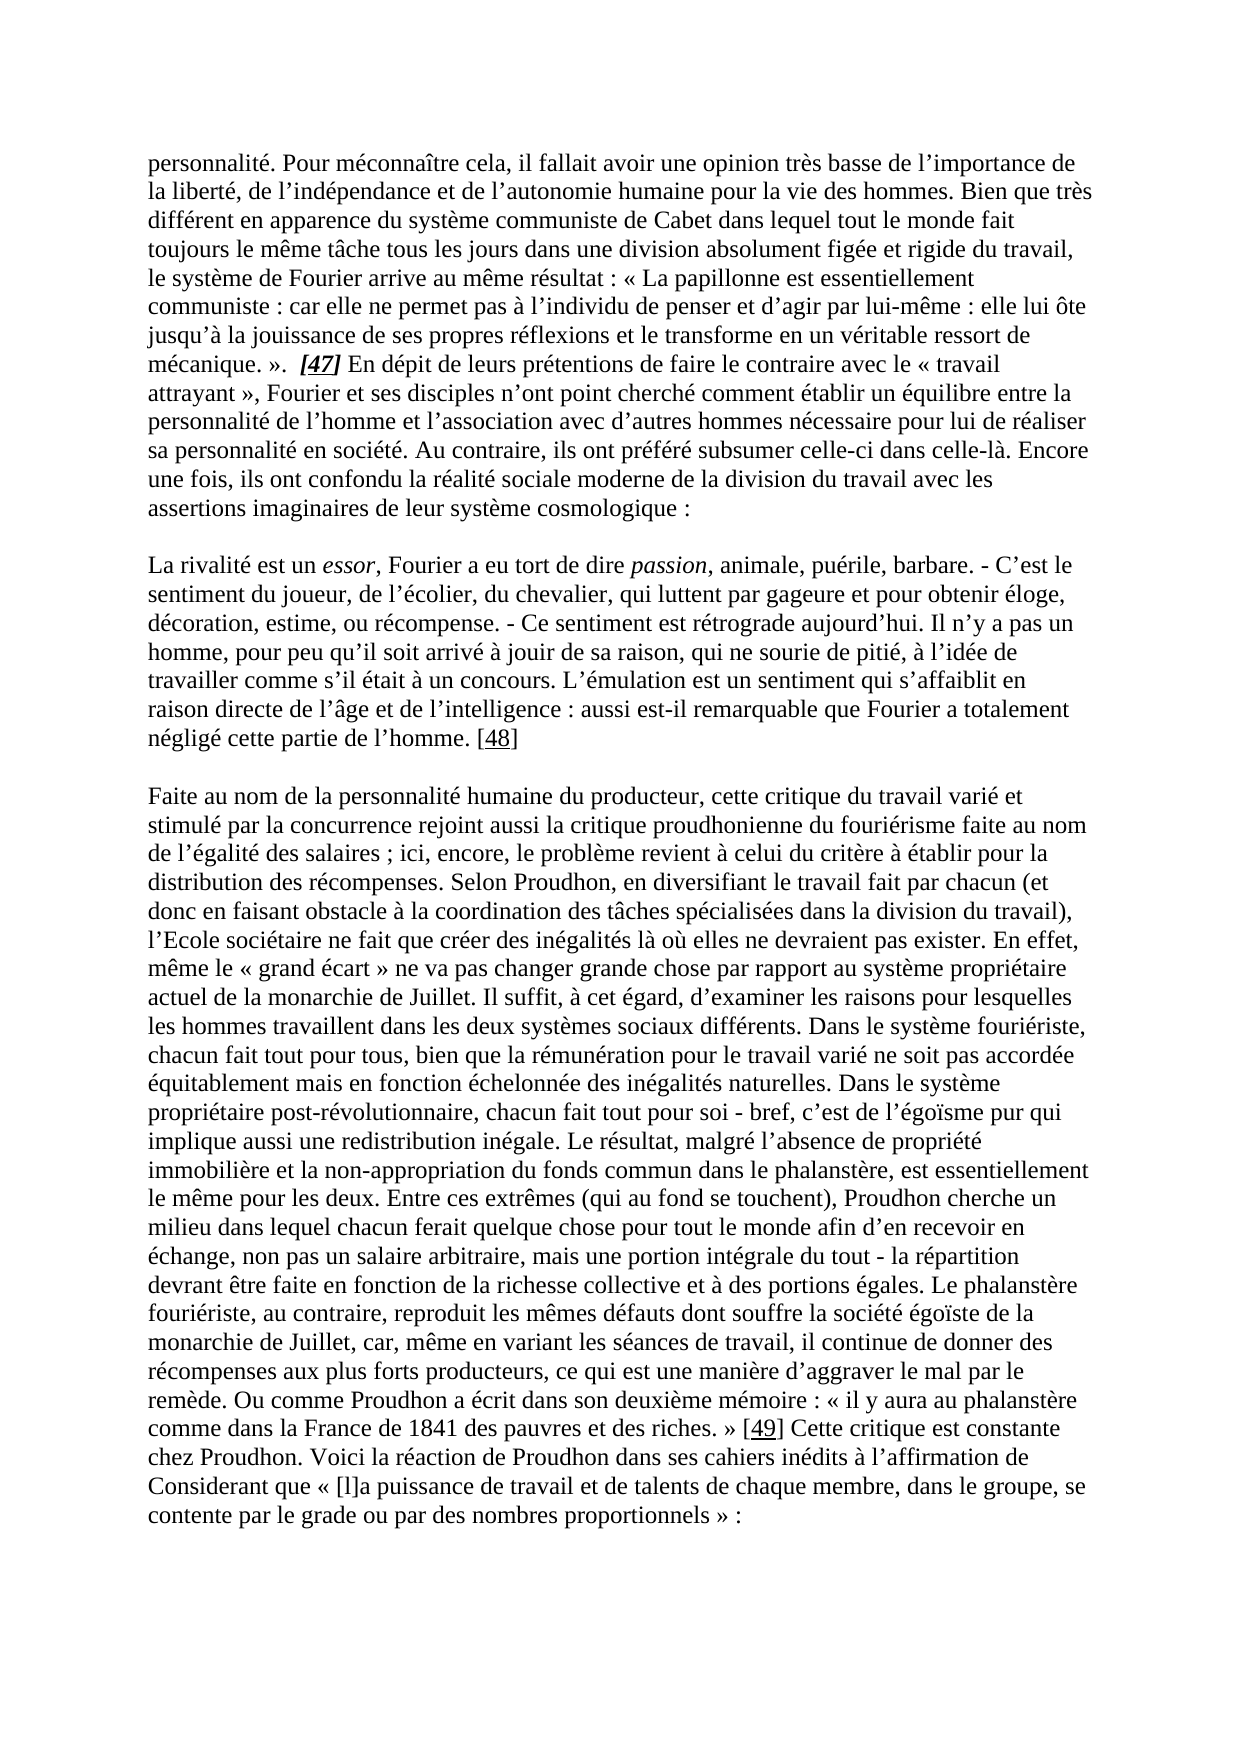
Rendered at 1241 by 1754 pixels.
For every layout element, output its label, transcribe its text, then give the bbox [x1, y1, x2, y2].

text Faite au nom de la personnalité humaine du producteur, cette critique du travail varié et stimulé par la concurrence rejoint aussi la critique proudhonienne du fouriérisme faite au nom de l’égalité des salaires ; ici, encore, le problème revient à celui du critère à établir pour la distribution des récompenses. Selon Proudhon, en diversifiant le travail fait par chacun (et donc en faisant obstacle à la coordination des tâches spécialisées dans la division du travail), l’Ecole sociétaire ne fait que créer des inégalités là où elles ne devraient pas exister. En effet, même le « grand écart » ne va pas changer grande chose par rapport au système propriétaire actuel de la monarchie de Juillet. Il suffit, à cet égard, d’examiner les raisons pour lesquelles les hommes travaillent dans les deux systèmes sociaux différents. Dans le système fouriériste, chacun fait tout pour tous, bien que la rémunération pour le travail varié ne soit pas accordée équitablement mais en fonction échelonnée des inégalités naturelles. Dans le système propriétaire post-révolutionnaire, chacun fait tout pour soi - bref, c’est de l’égoïsme pur qui implique aussi une redistribution inégale. Le résultat, malgré l’absence de propriété immobilière et la non-appropriation du fonds commun dans le phalanstère, est essentiellement le même pour les deux. Entre ces extrêmes (qui au fond se touchent), Proudhon cherche un milieu dans lequel chacun ferait quelque chose pour tout le monde afin d’en recevoir en échange, non pas un salaire arbitraire, mais une portion intégrale du tout - la répartition devrant être faite en fonction de la richesse collective et à des portions égales. Le phalanstère fouriériste, au contraire, reproduit les mêmes défauts dont souffre la société égoïste de la monarchie de Juillet, car, même en variant les séances de travail, il continue de donner des récompenses aux plus forts producteurs, ce qui est une manière d’aggraver le mal par le remède. Ou comme Proudhon a écrit dans son deuxième mémoire : « il y aura au phalanstère comme dans la France de 1841 des pauvres et des riches. » [49] Cette critique est constante chez Proudhon. Voici la réaction de Proudhon dans ses cahiers inédits à l’affirmation de Considerant que « [l]a puissance de travail et de talents de chaque membre, dans le groupe, se contente par le grade ou par des nombres proportionnels » : [148, 781, 1093, 1528]
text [148, 148, 1093, 521]
text La rivalité est un essor, Fourier a eu tort de dire passion, animale, puérile, barbare. - C’est le sentiment du joueur, de l’écolier, du chevalier, qui luttent par gageure et pour obtenir éloge, décoration, estime, ou récompense. - Ce sentiment est rétrograde aujourd’hui. Il n’y a pas un homme, pour peu qu’il soit arrivé à jouir de sa raison, qui ne sourie de pitié, à l’idée de travailler comme s’il était à un concours. L’émulation est un sentiment qui s’affaiblit en raison directe de l’âge et de l’intelligence : aussi est-il remarquable que Fourier a totalement négligé cette partie de l’homme. [48] [148, 551, 1093, 752]
